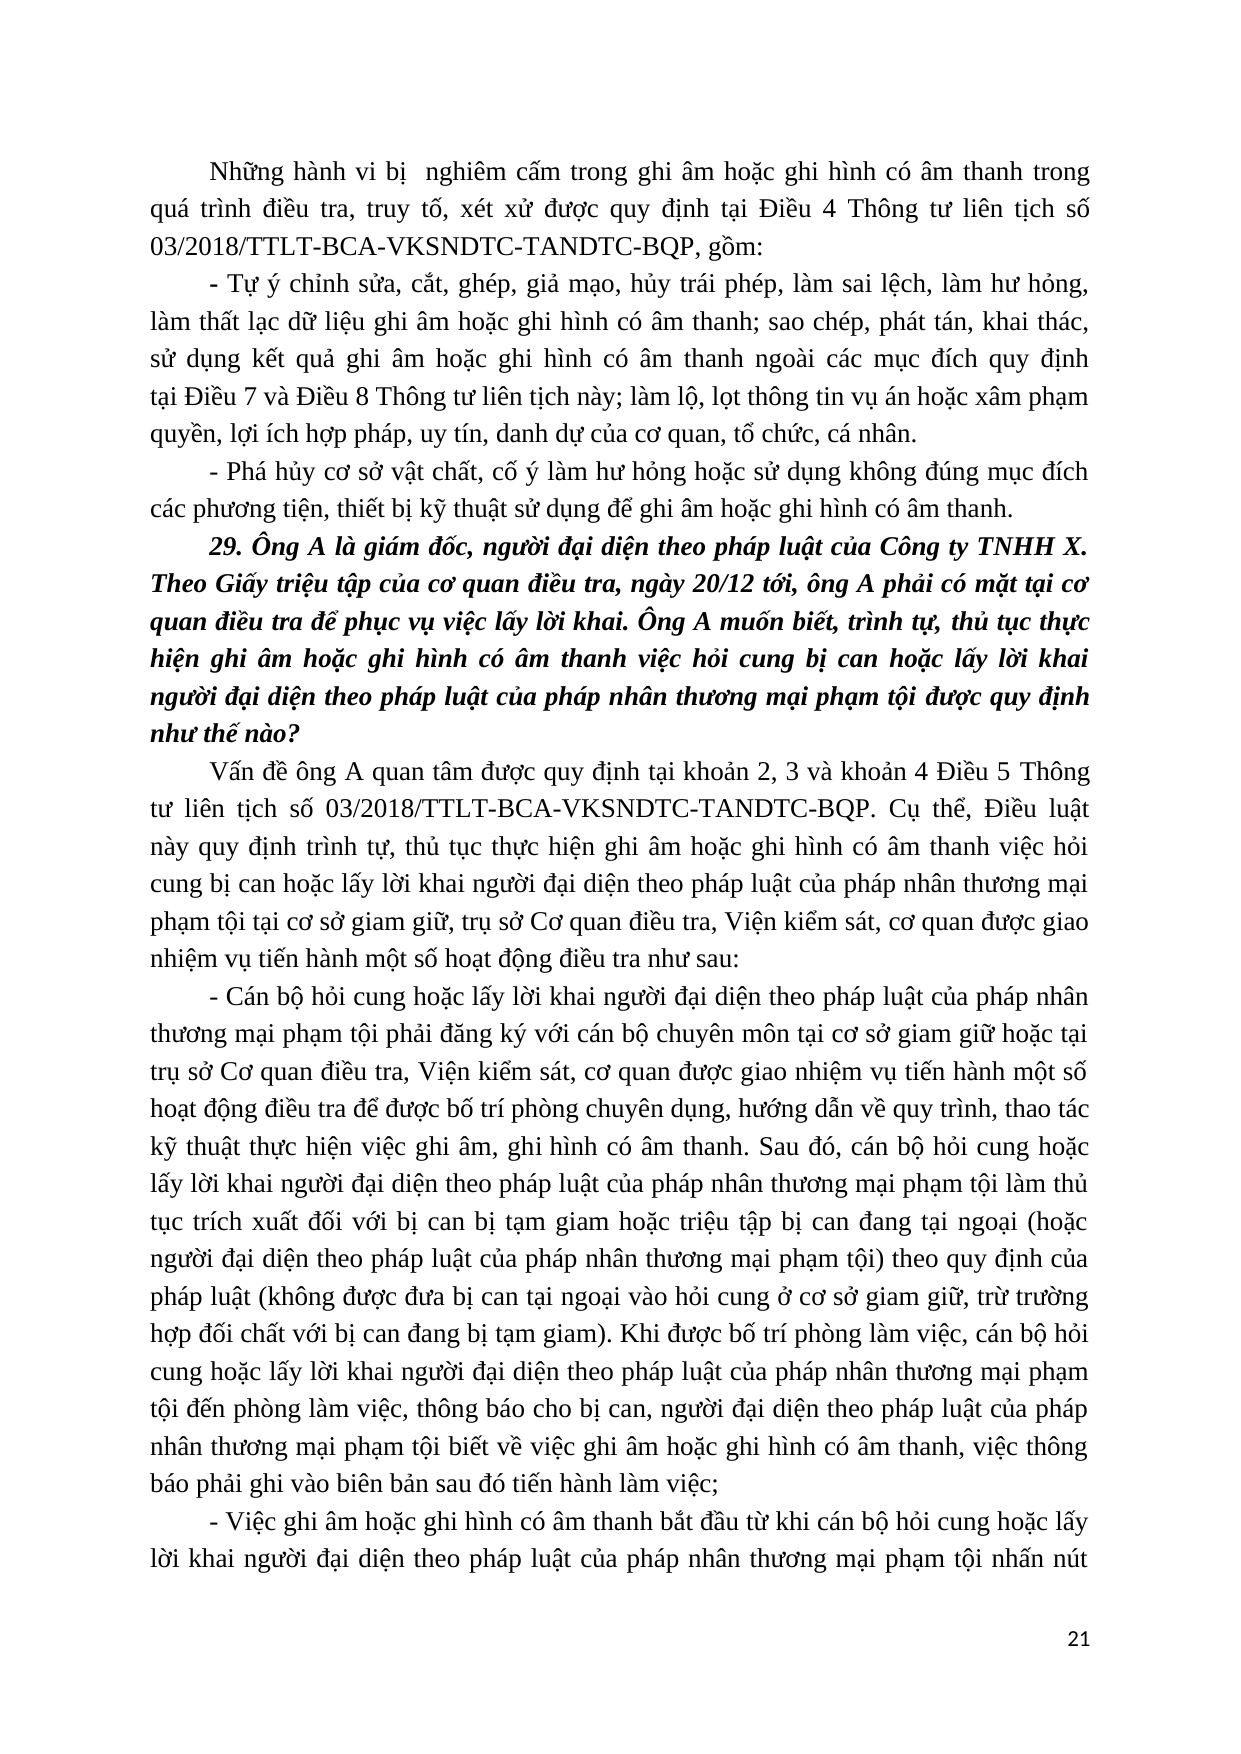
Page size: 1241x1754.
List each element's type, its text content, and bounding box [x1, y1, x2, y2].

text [150, 1500, 1090, 1575]
text Những hành vi bị nghiêm cấm trong ghi âm hoặc ghi hình có âm thanh trong quá trình điều tra, truy tố, xét xử được quy định tại Điều 4 Thông tư liên tịch số 03/2018/TTLT-BCA-VKSNDTC-TANDTC-BQP, gồm: [150, 150, 1090, 199]
text Những hành vi bị nghiêm cấm trong ghi âm hoặc ghi hình có âm thanh trong quá trình điều tra, truy tố, xét xử được quy định tại Điều 4 Thông tư liên tịch số 03/2018/TTLT-BCA-VKSNDTC-TANDTC-BQP, gồm: [150, 203, 1090, 262]
text - Phá hủy cơ sở vật chất, cố ý làm hư hỏng hoặc sử dụng không đúng mục đích các phương tiện, thiết bị kỹ thuật sử dụng để ghi âm hoặc ghi hình có âm thanh. [150, 450, 1090, 525]
text Vấn đề ông A quan tâm được quy định tại khoản 2, 3 và khoản 4 Điều 5 Thông tư liên tịch số 03/2018/TTLT-BCA-VKSNDTC-TANDTC-BQP. Cụ thể, Điều luật này quy định trình tự, thủ tục thực hiện ghi âm hoặc ghi hình có âm thanh việc hỏi cung bị can hoặc lấy lời khai người đại diện theo pháp luật của pháp nhân thương mại phạm tội tại cơ sở giam giữ, trụ sở Cơ quan điều tra, Viện kiểm sát, cơ quan được giao nhiệm vụ tiến hành một số hoạt động điều tra như sau: [150, 750, 1090, 792]
text Vấn đề ông A quan tâm được quy định tại khoản 2, 3 và khoản 4 Điều 5 Thông tư liên tịch số 03/2018/TTLT-BCA-VKSNDTC-TANDTC-BQP. Cụ thể, Điều luật này quy định trình tự, thủ tục thực hiện ghi âm hoặc ghi hình có âm thanh việc hỏi cung bị can hoặc lấy lời khai người đại diện theo pháp luật của pháp nhân thương mại phạm tội tại cơ sở giam giữ, trụ sở Cơ quan điều tra, Viện kiểm sát, cơ quan được giao nhiệm vụ tiến hành một số hoạt động điều tra như sau: [150, 823, 1090, 975]
text 29. Ông A là giám đốc, người đại diện theo pháp luật của Công ty TNHH X. Theo Giấy triệu tập của cơ quan điều tra, ngày 20/12 tới, ông A phải có mặt tại cơ quan điều tra để phục vụ việc lấy lời khai. Ông A muốn biết, trình tự, thủ tục thực hiện ghi âm hoặc ghi hình có âm thanh việc hỏi cung bị can hoặc lấy lời khai người đại diện theo pháp luật của pháp nhân thương mại phạm tội được quy định như thế nào? [150, 525, 1090, 750]
text - Cán bộ hỏi cung hoặc lấy lời khai người đại diện theo pháp luật của pháp nhân thương mại phạm tội phải đăng ký với cán bộ chuyên môn tại cơ sở giam giữ hoặc tại trụ sở Cơ quan điều tra, Viện kiểm sát, cơ quan được giao nhiệm vụ tiến hành một số hoạt động điều tra để được bố trí phòng chuyên dụng, hướng dẫn về quy trình, thao tác kỹ thuật thực hiện việc ghi âm, ghi hình có âm thanh. Sau đó, cán bộ hỏi cung hoặc lấy lời khai người đại diện theo pháp luật của pháp nhân thương mại phạm tội làm thủ tục trích xuất đối với bị can bị tạm giam hoặc triệu tập bị can đang tại ngoại (hoặc người đại diện theo pháp luật của pháp nhân thương mại phạm tội) theo quy định của pháp luật (không được đưa bị can tại ngoại vào hỏi cung ở cơ sở giam giữ, trừ trường hợp đối chất với bị can đang bị tạm giam). Khi được bố trí phòng làm việc, cán bộ hỏi cung hoặc lấy lời khai người đại diện theo pháp luật của pháp nhân thương mại phạm tội đến phòng làm việc, thông báo cho bị can, người đại diện theo pháp luật của pháp nhân thương mại phạm tội biết về việc ghi âm hoặc ghi hình có âm thanh, việc thông báo phải ghi vào biên bản sau đó tiến hành làm việc; [150, 975, 1090, 1500]
text - Tự ý chỉnh sửa, cắt, ghép, giả mạo, hủy trái phép, làm sai lệch, làm hư hỏng, làm thất lạc dữ liệu ghi âm hoặc ghi hình có âm thanh; sao chép, phát tán, khai thác, sử dụng kết quả ghi âm hoặc ghi hình có âm thanh ngoài các mục đích quy định tại Điều 7 và Điều 8 Thông tư liên tịch này; làm lộ, lọt thông tin vụ án hoặc xâm phạm quyền, lợi ích hợp pháp, uy tín, danh dự của cơ quan, tổ chức, cá nhân. [150, 262, 1090, 450]
